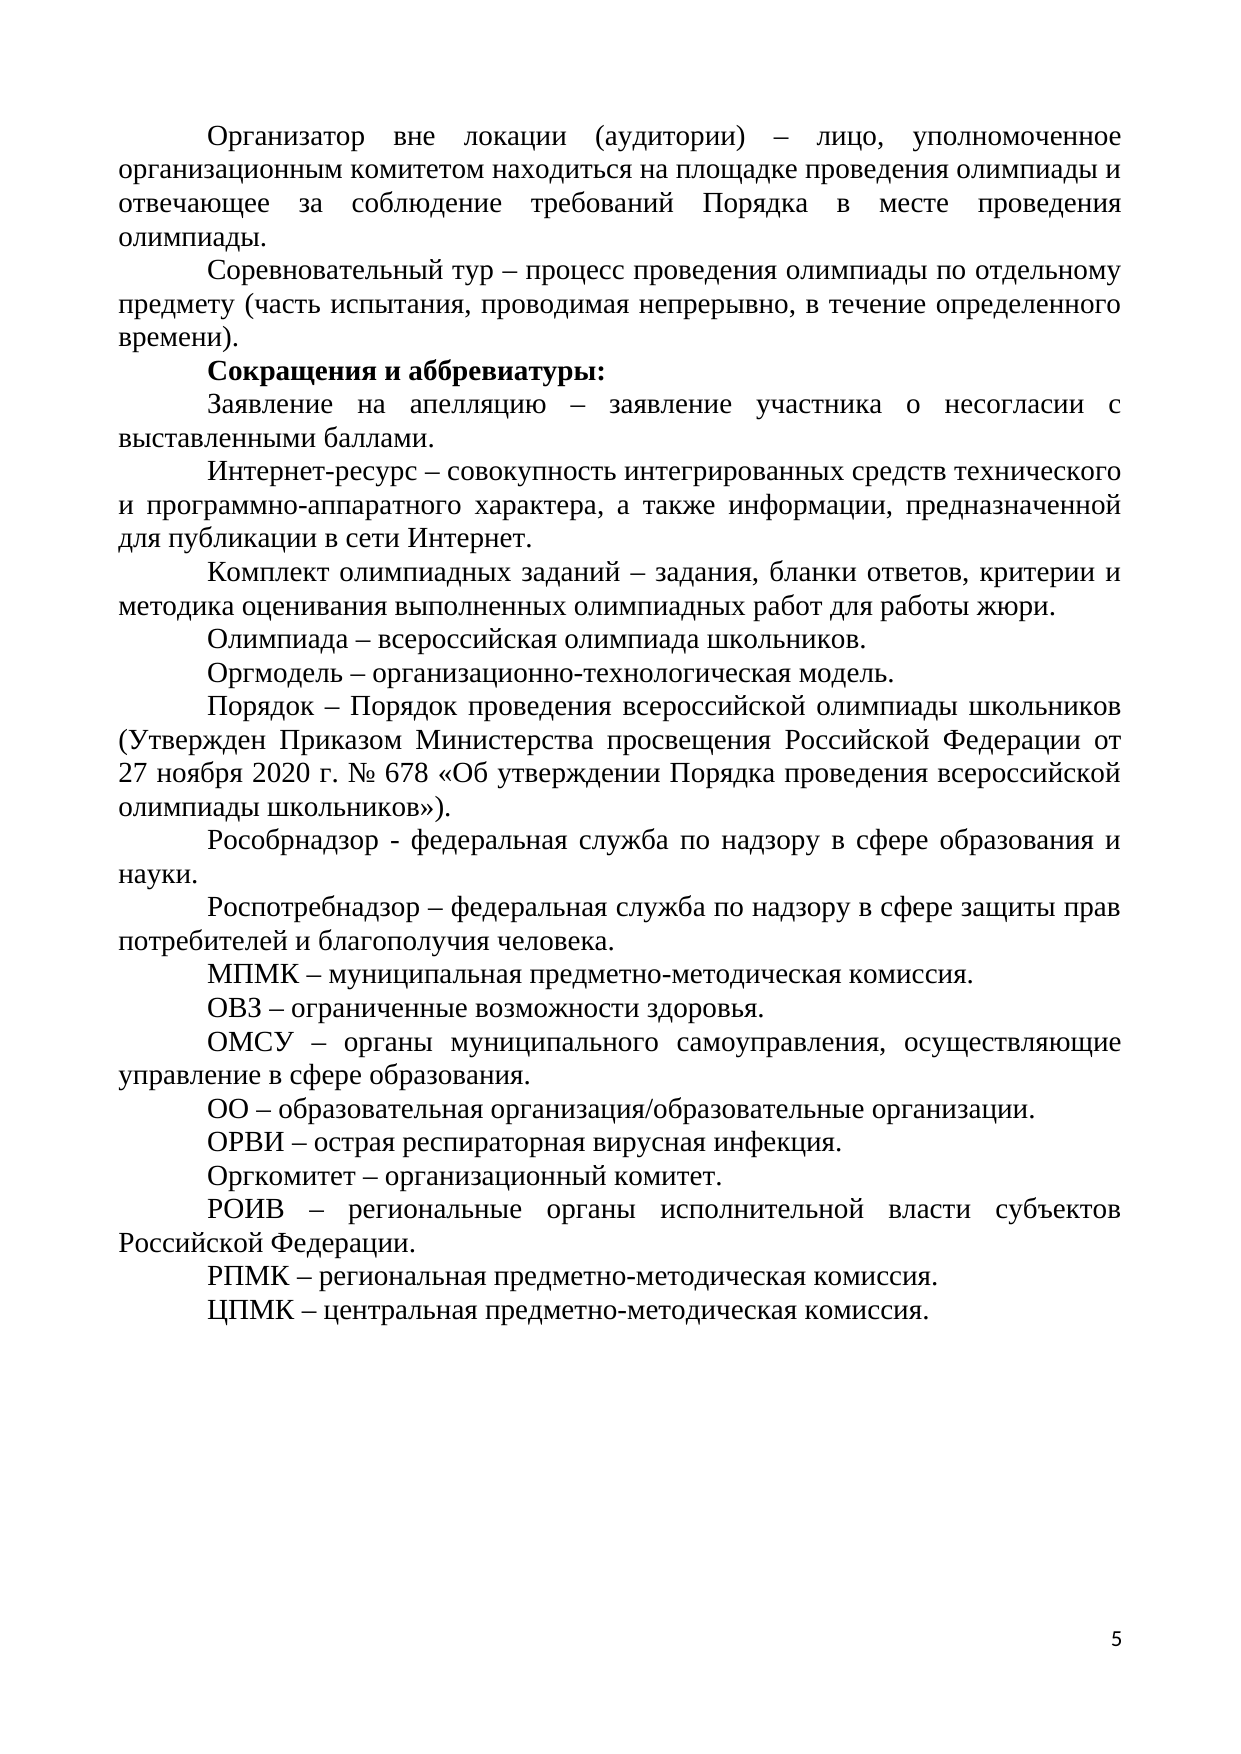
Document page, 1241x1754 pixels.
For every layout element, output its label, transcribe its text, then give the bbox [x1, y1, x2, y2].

text Комплект олимпиадных заданий – задания, бланки ответов, критерии и методика оценивания выполненных олимпиадных работ для работы жюри. [118, 554, 1122, 621]
text Интернет-ресурс – совокупность интегрированных средств технического и программно-аппаратного характера, а также информации, предназначенной для публикации в сети Интернет. [118, 453, 1122, 554]
text Организатор вне локации (аудитории) – лицо, уполномоченное организационным комитетом находиться на площадке проведения олимпиады и отвечающее за соблюдение требований Порядка в месте проведения олимпиады. [118, 118, 1122, 252]
text МПМК – муниципальная предметно-методическая комиссия. [118, 957, 1122, 990]
text Оргмодель – организационно-технологическая модель. [118, 655, 1122, 688]
text Порядок – Порядок проведения всероссийской олимпиады школьников (Утвержден Приказом Министерства просвещения Российской Федерации от 27 ноября 2020 г. № 678 «Об утверждении Порядка проведения всероссийской олимпиады школьников»). [118, 688, 1122, 822]
text Сокращения и аббревиатуры: [118, 353, 1122, 386]
text РПМК – региональная предметно-методическая комиссия. [118, 1258, 1122, 1292]
text Олимпиада – всероссийская олимпиада школьников. [118, 621, 1122, 655]
text ОО – образовательная организация/образовательные организации. [118, 1091, 1122, 1124]
text Соревновательный тур – процесс проведения олимпиады по отдельному предмету (часть испытания, проводимая непрерывно, в течение определенного времени). [118, 252, 1122, 353]
text Заявление на апелляцию – заявление участника о несогласии с выставленными баллами. [118, 386, 1122, 453]
text ОВЗ – ограниченные возможности здоровья. [118, 990, 1122, 1024]
text ОМСУ – органы муниципального самоуправления, осуществляющие управление в сфере образования. [118, 1024, 1122, 1091]
text ЦПМК – центральная предметно-методическая комиссия. [118, 1292, 1122, 1326]
text Роспотребнадзор – федеральная служба по надзору в сфере защиты прав потребителей и благополучия человека. [118, 889, 1122, 957]
text Рособрнадзор - федеральная служба по надзору в сфере образования и науки. [118, 822, 1122, 889]
text РОИВ – региональные органы исполнительной власти субъектов Российской Федерации. [118, 1191, 1122, 1258]
text Оргкомитет – организационный комитет. [118, 1158, 1122, 1191]
text ОРВИ – острая респираторная вирусная инфекция. [118, 1124, 1122, 1158]
